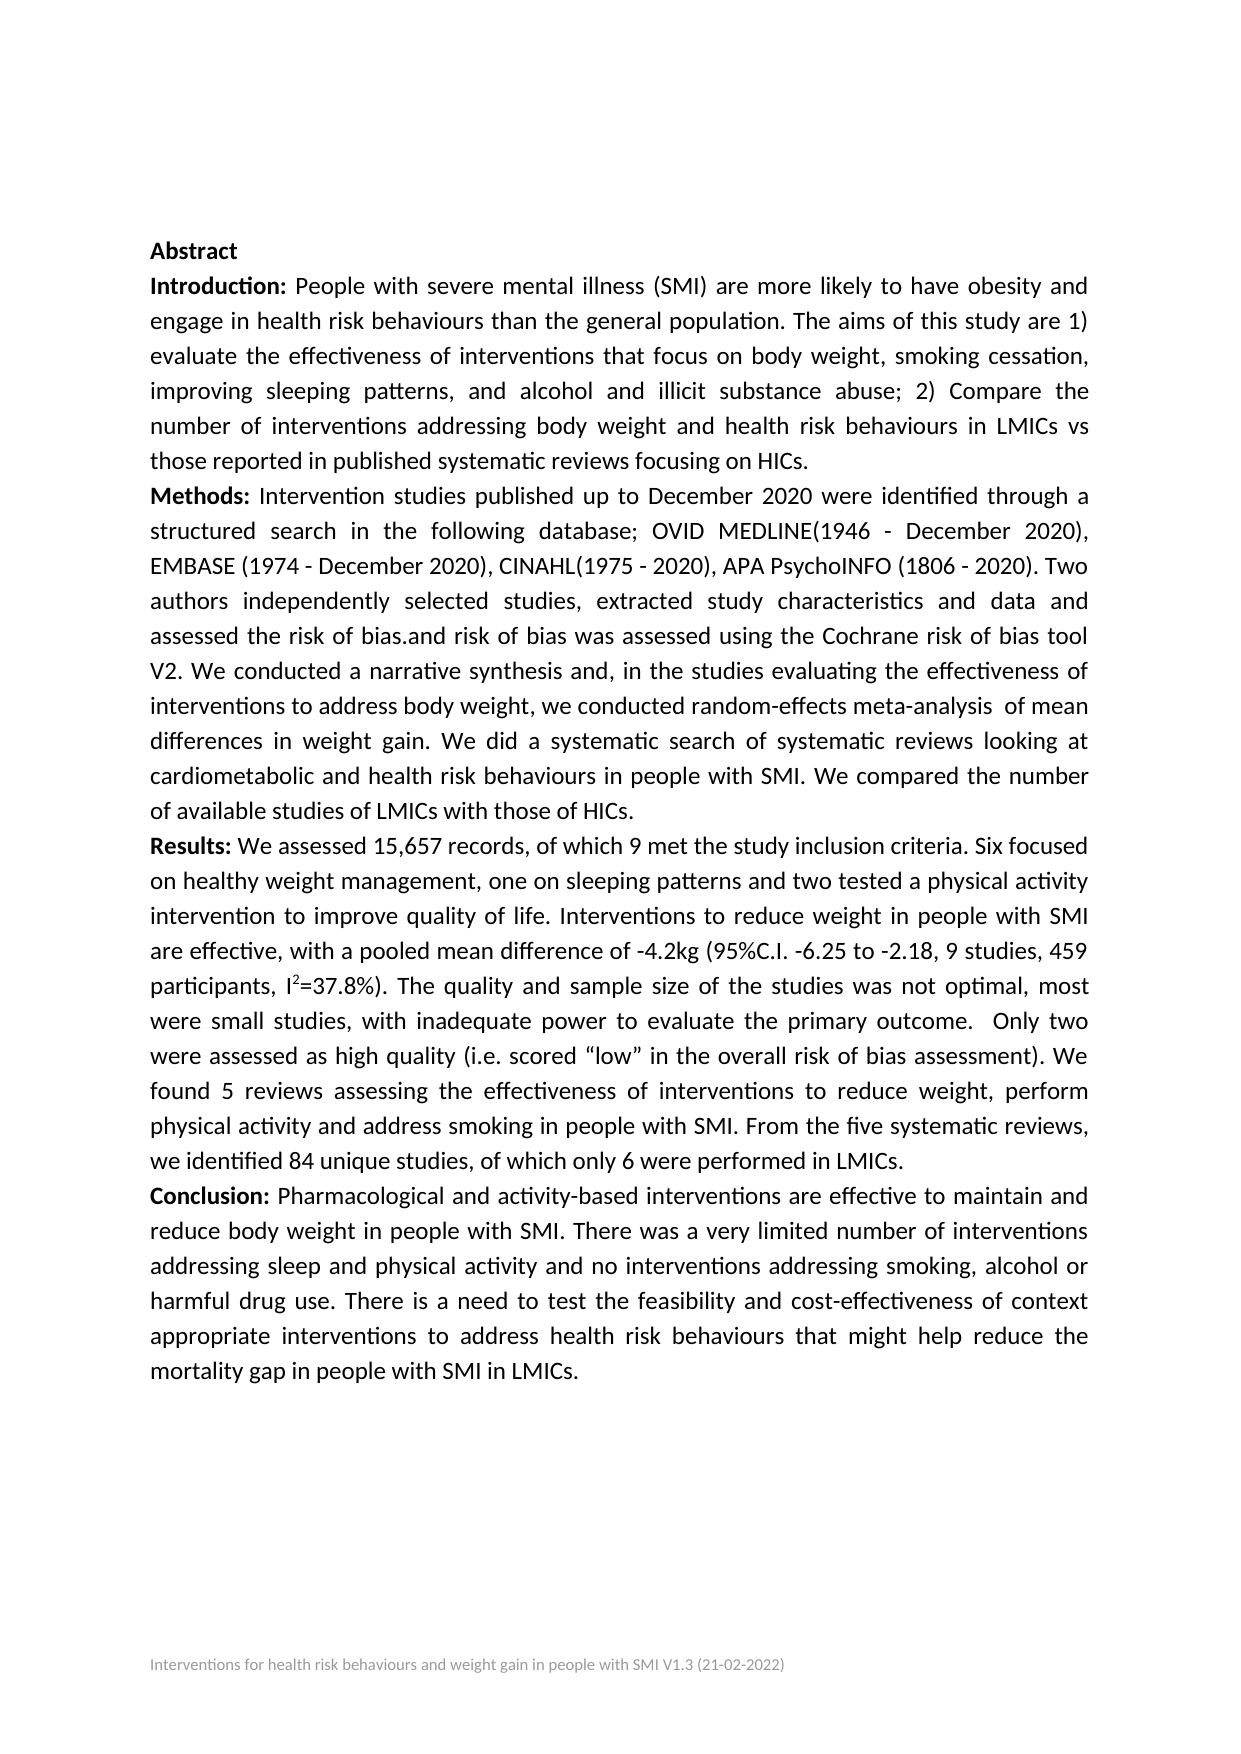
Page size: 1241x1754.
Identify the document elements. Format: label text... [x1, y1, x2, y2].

text Introduction: People with severe mental illness (SMI) are more likely to have obesity and engage in health risk behaviours than the general population. The aims of this study are 1) evaluate the effectiveness of interventions that focus on body weight, smoking cessation, improving sleeping patterns, and alcohol and illicit substance abuse; 2) Compare the number of interventions addressing body weight and health risk behaviours in LMICs vs those reported in published systematic reviews focusing on HICs. [150, 270, 1090, 476]
text Results: We assessed 15,657 records, of which 9 met the study inclusion criteria. Six focused on healthy weight management, one on sleeping patterns and two tested a physical activity intervention to improve quality of life. Interventions to reduce weight in people with SMI are effective, with a pooled mean difference of -4.2kg (95%C.I. -6.25 to -2.18, 9 studies, 459 participants, I2=37.8%). The quality and sample size of the studies was not optimal, most were small studies, with inadequate power to evaluate the primary outcome. Only two were assessed as high quality (i.e. scored “low” in the overall risk of bias assessment). We found 5 reviews assessing the effectiveness of interventions to reduce weight, perform physical activity and address smoking in people with SMI. From the five systematic reviews, we identified 84 unique studies, of which only 6 were performed in LMICs. [150, 830, 1090, 1176]
text Methods: Intervention studies published up to December 2020 were identified through a structured search in the following database; OVID MEDLINE(1946 - December 2020), EMBASE (1974 - December 2020), CINAHL(1975 - 2020), APA PsychoINFO (1806 - 2020). Two authors independently selected studies, extracted study characteristics and data and assessed the risk of bias.and risk of bias was assessed using the Cochrane risk of bias tool V2. We conducted a narrative synthesis and, in the studies evaluating the effectiveness of interventions to address body weight, we conducted random-effects meta-analysis of mean differences in weight gain. We did a systematic search of systematic reviews looking at cardiometabolic and health risk behaviours in people with SMI. We compared the number of available studies of LMICs with those of HICs. [150, 480, 1090, 826]
text Conclusion: Pharmacological and activity-based interventions are effective to maintain and reduce body weight in people with SMI. There was a very limited number of interventions addressing sleep and physical activity and no interventions addressing smoking, alcohol or harmful drug use. There is a need to test the feasibility and cost-effectiveness of context appropriate interventions to address health risk behaviours that might help reduce the mortality gap in people with SMI in LMICs. [150, 1180, 1090, 1386]
subtitle Abstract [150, 235, 1090, 266]
